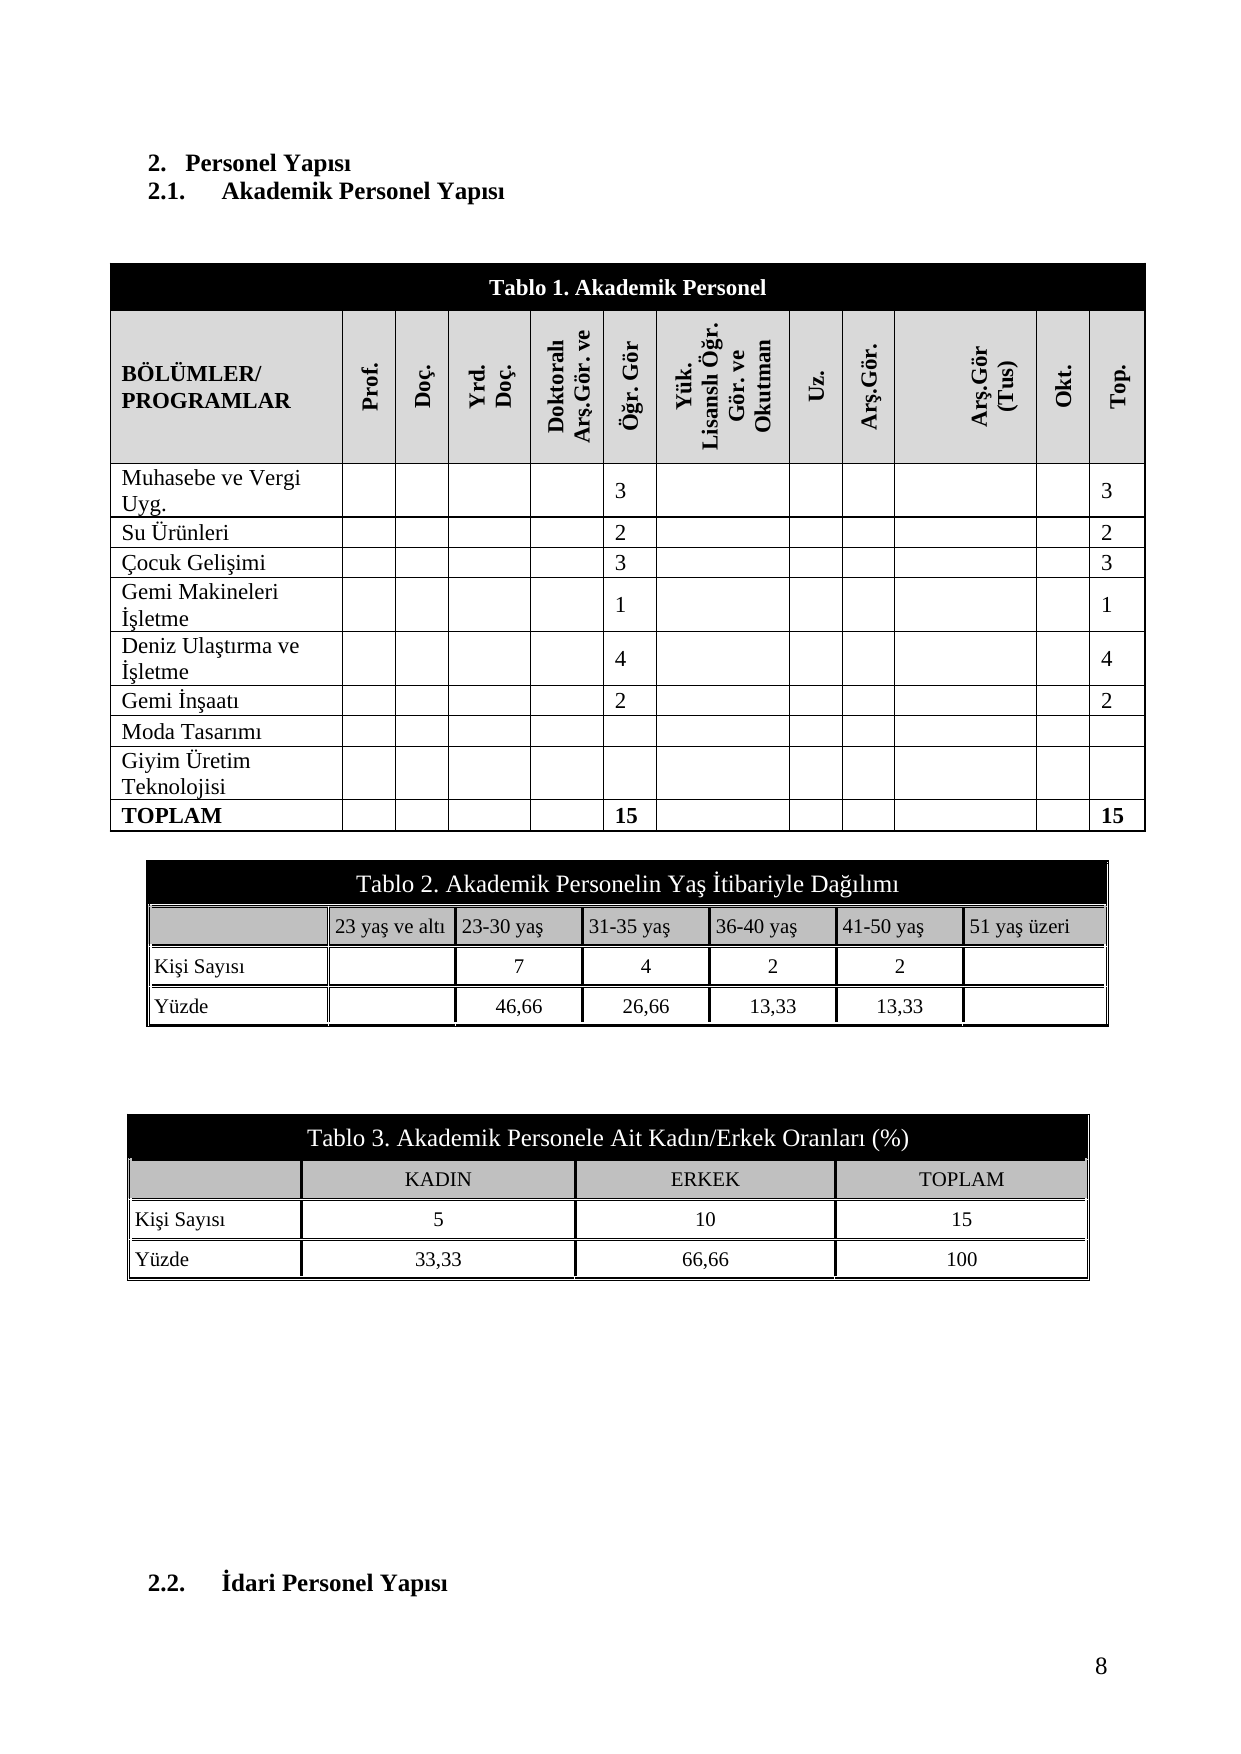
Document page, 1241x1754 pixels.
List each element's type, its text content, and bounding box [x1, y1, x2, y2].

table_cell [150, 905, 327, 944]
table_cell 2 [1090, 518, 1144, 547]
table_cell [790, 518, 842, 547]
table_cell Gemi İnşaatı [111, 686, 342, 715]
table_cell 1 [1090, 578, 1144, 631]
table_cell Moda Tasarımı [111, 716, 342, 746]
table_cell ERKEK [577, 1161, 834, 1198]
table_cell [449, 518, 530, 547]
table_cell [343, 548, 395, 577]
table_cell [1037, 578, 1089, 631]
table_cell 4 [584, 948, 708, 984]
table_cell [1037, 747, 1089, 799]
table_cell [330, 948, 454, 984]
table_cell 36-40 yaş [711, 908, 835, 944]
table_cell Doktoralı Arş.Gör. ve Öğr. Gör. [531, 311, 603, 463]
table_cell [329, 988, 455, 1024]
table_cell [895, 747, 1036, 799]
table_cell Okt. [1037, 311, 1089, 463]
table_cell [449, 578, 530, 631]
table_cell [343, 716, 395, 746]
table_cell [965, 944, 1106, 984]
table_cell [128, 1158, 300, 1198]
table_cell [790, 632, 842, 685]
table_cell [1037, 464, 1089, 516]
table_cell [843, 686, 894, 715]
table_cell 2 [711, 948, 835, 984]
table_cell [396, 747, 448, 799]
table_cell Yrd. Doç. [449, 311, 530, 463]
table_cell 1 [604, 578, 656, 631]
table_cell [343, 632, 395, 685]
table_cell [1090, 747, 1144, 799]
table_header Tablo 1. Akademik Personel [111, 264, 1144, 310]
table_cell [843, 716, 894, 746]
table_cell [657, 578, 789, 631]
table_cell [963, 984, 1106, 1024]
table_cell [895, 632, 1036, 685]
table_cell [790, 716, 842, 746]
table_cell Giyim Üretim Teknolojisi [111, 747, 342, 799]
table_cell [449, 632, 530, 685]
table_cell [895, 686, 1036, 715]
table_cell [396, 518, 448, 547]
table_cell [531, 800, 603, 830]
table_cell [843, 632, 894, 685]
table_cell [396, 578, 448, 631]
table_cell 15 [835, 1198, 1088, 1237]
table_cell [1037, 800, 1089, 830]
table_cell 4 [1090, 632, 1144, 685]
table_cell [1037, 518, 1089, 547]
table_cell Arş.Gör (Tus) [895, 311, 1036, 463]
table_cell [657, 800, 789, 830]
table_cell [790, 800, 842, 830]
table_header Tablo 3. Akademik Personele Ait Kadın/Erkek Oranları (%) [130, 1117, 1087, 1158]
table_cell [895, 548, 1036, 577]
table_cell [843, 548, 894, 577]
table_cell [657, 548, 789, 577]
table_cell Deniz Ulaştırma ve İşletme [111, 632, 342, 685]
table_cell [843, 578, 894, 631]
table_cell 10 [577, 1201, 834, 1237]
table_cell 3 [604, 548, 656, 577]
table_cell [657, 518, 789, 547]
table_cell Uz. [790, 311, 842, 463]
table_cell [895, 464, 1036, 516]
table_cell 3 [1090, 548, 1144, 577]
table_cell [843, 747, 894, 799]
table_cell Doç. [396, 311, 448, 463]
table_cell [657, 464, 789, 516]
table_cell 2 [838, 948, 962, 984]
table_cell [790, 464, 842, 516]
table_cell 7 [457, 948, 581, 984]
table_cell 13,33 [709, 988, 836, 1024]
table_cell [531, 548, 603, 577]
table_cell [531, 464, 603, 516]
table_cell [531, 578, 603, 631]
table_cell TOPLAM [837, 1158, 1088, 1198]
table_cell [895, 578, 1036, 631]
table_cell 15 [604, 800, 656, 830]
table_cell [449, 548, 530, 577]
table_cell [449, 800, 530, 830]
table_cell [343, 800, 395, 830]
table_cell [843, 518, 894, 547]
table_cell Su Ürünleri [111, 518, 342, 547]
table_cell [343, 464, 395, 516]
table_cell [1037, 548, 1089, 577]
table_cell [343, 747, 395, 799]
table_cell [531, 686, 603, 715]
table_cell [531, 518, 603, 547]
table_cell [790, 686, 842, 715]
table_cell Yüzde [130, 1238, 301, 1277]
table_cell Top. [1090, 311, 1144, 463]
table_cell [1090, 716, 1144, 746]
table_cell [843, 464, 894, 516]
table_cell [531, 632, 603, 685]
table_cell 13,33 [836, 988, 963, 1024]
table_cell 4 [604, 632, 656, 685]
table_cell 33,33 [301, 1241, 575, 1277]
table_cell [396, 464, 448, 516]
table_cell 46,66 [455, 988, 582, 1024]
table_cell 23-30 yaş [457, 908, 581, 944]
table_cell [657, 686, 789, 715]
table_cell [790, 747, 842, 799]
table_cell 31-35 yaş [584, 908, 708, 944]
table_cell [396, 632, 448, 685]
table_cell Yük. Lisanslı Öğr. Gör. ve Okutman [657, 311, 789, 463]
table_cell Öğr. Gör [604, 311, 656, 463]
table_cell 51 yaş üzeri [965, 905, 1106, 944]
table_cell [343, 518, 395, 547]
table_cell [449, 747, 530, 799]
table_cell Kişi Sayısı [150, 944, 327, 984]
table_cell [449, 686, 530, 715]
table_cell [895, 518, 1036, 547]
table_cell [604, 716, 656, 746]
table_cell Yüzde [150, 984, 328, 1024]
table_cell [843, 800, 894, 830]
table_cell [343, 686, 395, 715]
table_cell Gemi Makineleri İşletme [111, 578, 342, 631]
table_cell Muhasebe ve Vergi Uyg. [111, 464, 342, 516]
table_cell Çocuk Gelişimi [111, 548, 342, 577]
table_cell [657, 632, 789, 685]
table_cell [604, 747, 656, 799]
table_cell Arş.Gör. [843, 311, 894, 463]
table_cell 3 [1090, 464, 1144, 516]
table_cell [790, 548, 842, 577]
table_cell [1037, 632, 1089, 685]
table_cell [396, 686, 448, 715]
table_cell TOPLAM [111, 800, 342, 830]
table_cell [1037, 716, 1089, 746]
table_cell [396, 800, 448, 830]
table_cell [895, 716, 1036, 746]
table_cell [531, 747, 603, 799]
table_cell BÖLÜMLER/ PROGRAMLAR [111, 311, 342, 463]
table_cell 2 [1090, 686, 1144, 715]
table_cell 23 yaş ve altı [330, 908, 454, 944]
list Personel Yapısı [148, 148, 1107, 176]
table_cell Kişi Sayısı [128, 1198, 301, 1237]
table_cell [396, 716, 448, 746]
table_cell [531, 716, 603, 746]
table_cell 26,66 [582, 988, 709, 1024]
list İdari Personel Yapısı [148, 1568, 1107, 1597]
table_header Tablo 2. Akademik Personelin Yaş İtibariyle Dağılımı [150, 864, 1106, 904]
table_cell 5 [303, 1201, 574, 1237]
table_cell [396, 548, 448, 577]
table_cell [449, 716, 530, 746]
table_cell 3 [604, 464, 656, 516]
table_cell [657, 716, 789, 746]
table_cell 2 [604, 518, 656, 547]
table_cell [343, 578, 395, 631]
table_cell [449, 464, 530, 516]
table_cell Prof. [343, 311, 395, 463]
table_cell 100 [835, 1238, 1087, 1277]
table_cell 2 [604, 686, 656, 715]
table_cell [657, 747, 789, 799]
table_cell KADIN [303, 1161, 574, 1198]
table_cell 15 [1090, 800, 1144, 830]
table_cell 41-50 yaş [838, 908, 962, 944]
table_cell [895, 800, 1036, 830]
table_cell 66,66 [575, 1241, 835, 1277]
list Akademik Personel Yapısı [148, 176, 1107, 205]
table_cell [1037, 686, 1089, 715]
table_cell [790, 578, 842, 631]
